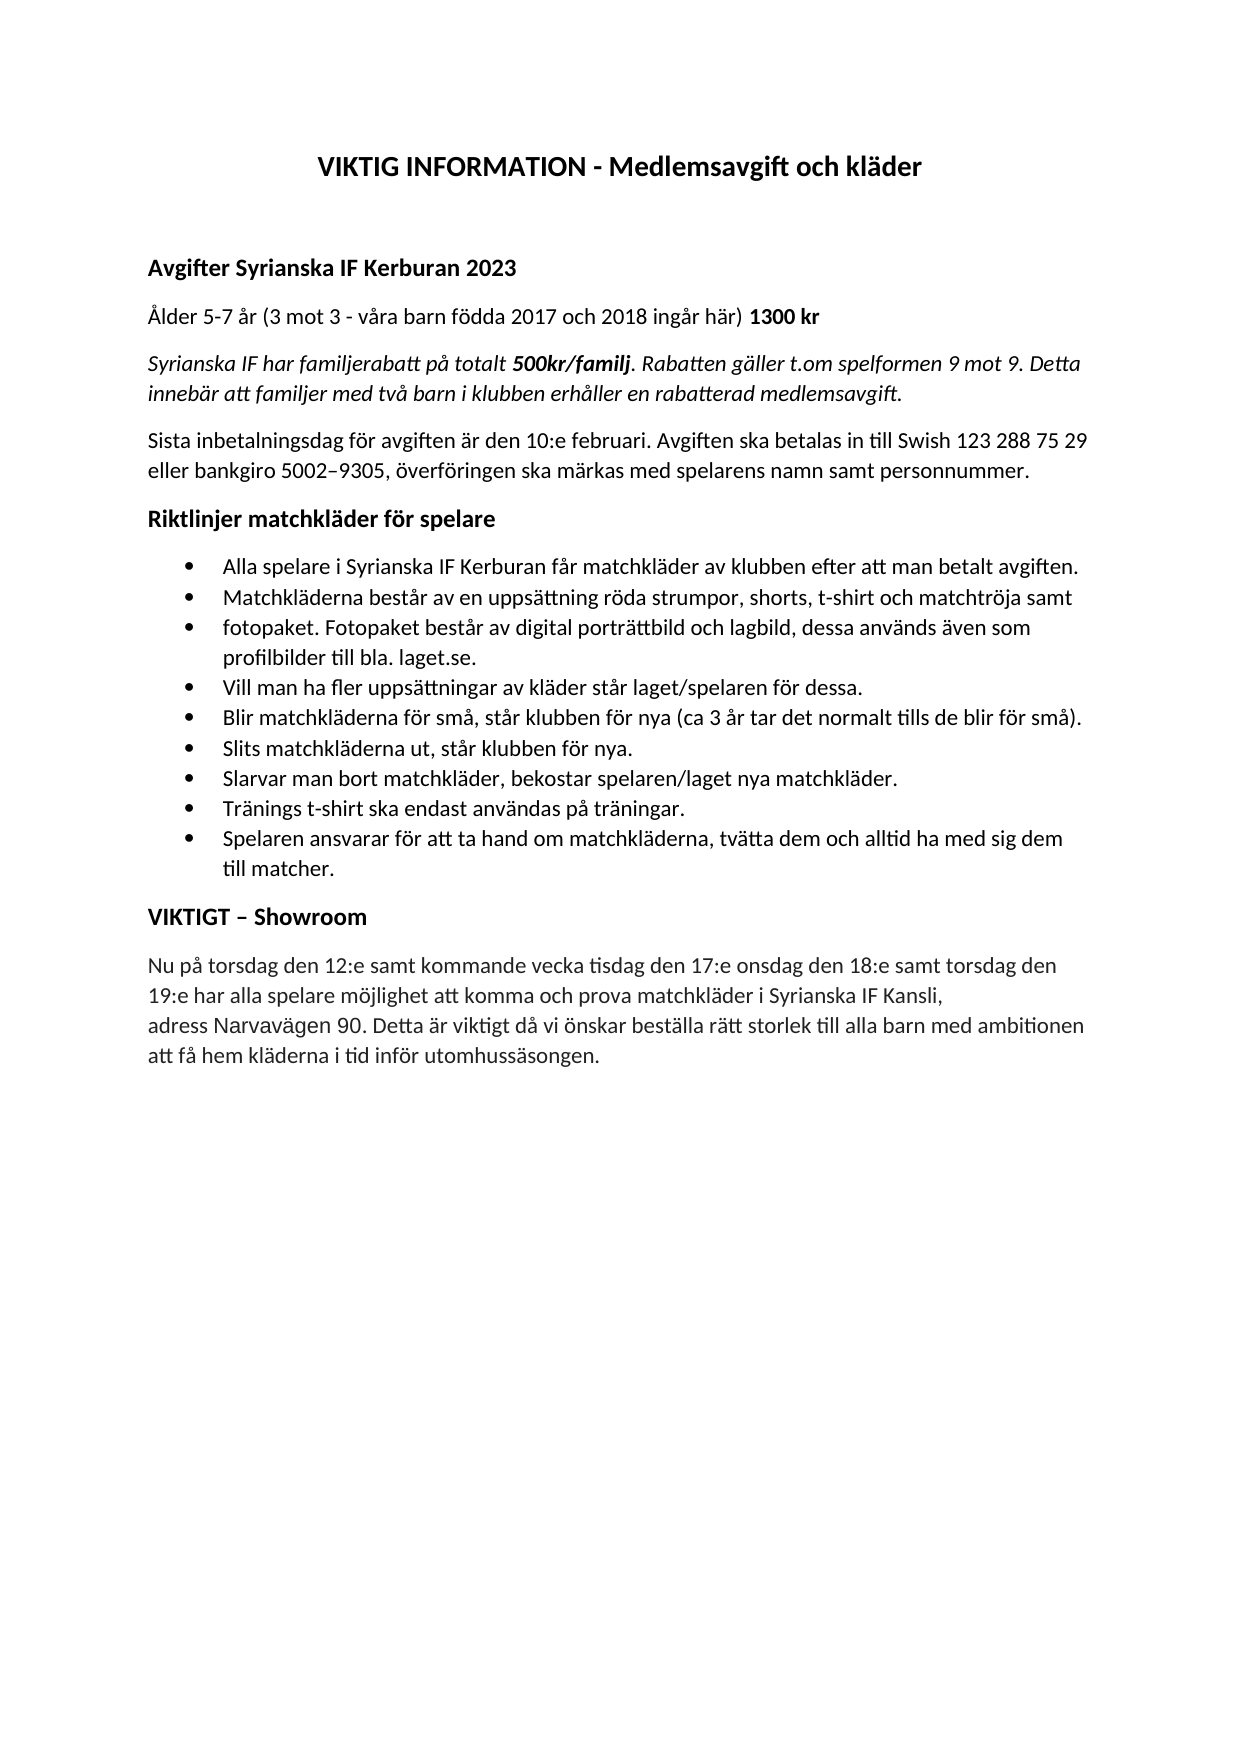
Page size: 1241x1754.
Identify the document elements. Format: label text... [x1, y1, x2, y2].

list Tränings t-shirt ska endast användas på träningar. [185, 794, 1093, 822]
text Nu på torsdag den 12:e samt kommande vecka tisdag den 17:e onsdag den 18:e samt torsdag den 19:e har alla spelare möjlighet att komma och prova matchkläder i Syrianska IF Kansli, adress Narvavägen 90. Detta är viktigt då vi önskar beställa rätt storlek till alla barn med ambitionen att få hem kläderna i tid inför utomhussäsongen. [148, 951, 1093, 1070]
text Sista inbetalningsdag för avgiften är den 10:e februari. Avgiften ska betalas in till Swish 123 288 75 29 eller bankgiro 5002–9305, överföringen ska märkas med spelarens namn samt personnummer. [148, 426, 1093, 484]
text VIKTIGT – Showroom [148, 901, 1093, 932]
list fotopaket. Fotopaket består av digital porträttbild och lagbild, dessa används även som profilbilder till bla. laget.se. [185, 613, 1093, 671]
text Ålder 5-7 år (3 mot 3 - våra barn födda 2017 och 2018 ingår här) 1300 kr [148, 302, 1093, 330]
text Syrianska IF har familjerabatt på totalt 500kr/familj. Rabatten gäller t.om spelformen 9 mot 9. Detta innebär att familjer med två barn i klubben erhåller en rabatterad medlemsavgift. [148, 349, 1093, 407]
list Alla spelare i Syrianska IF Kerburan får matchkläder av klubben efter att man betalt avgiften. [185, 552, 1093, 581]
text VIKTIG INFORMATION - Medlemsavgift och kläder [148, 148, 1093, 183]
list Spelaren ansvarar för att ta hand om matchkläderna, tvätta dem och alltid ha med sig dem till matcher. [185, 824, 1093, 883]
list Slits matchkläderna ut, står klubben för nya. [185, 734, 1093, 762]
list Slarvar man bort matchkläder, bekostar spelaren/laget nya matchkläder. [185, 764, 1093, 792]
list Vill man ha fler uppsättningar av kläder står laget/spelaren för dessa. [185, 673, 1093, 701]
text Avgifter Syrianska IF Kerburan 2023 [148, 252, 1093, 283]
list Blir matchkläderna för små, står klubben för nya (ca 3 år tar det normalt tills de blir för små). [185, 703, 1093, 732]
text Riktlinjer matchkläder för spelare [148, 503, 1093, 533]
list Matchkläderna består av en uppsättning röda strumpor, shorts, t-shirt och matchtröja samt [185, 583, 1093, 611]
